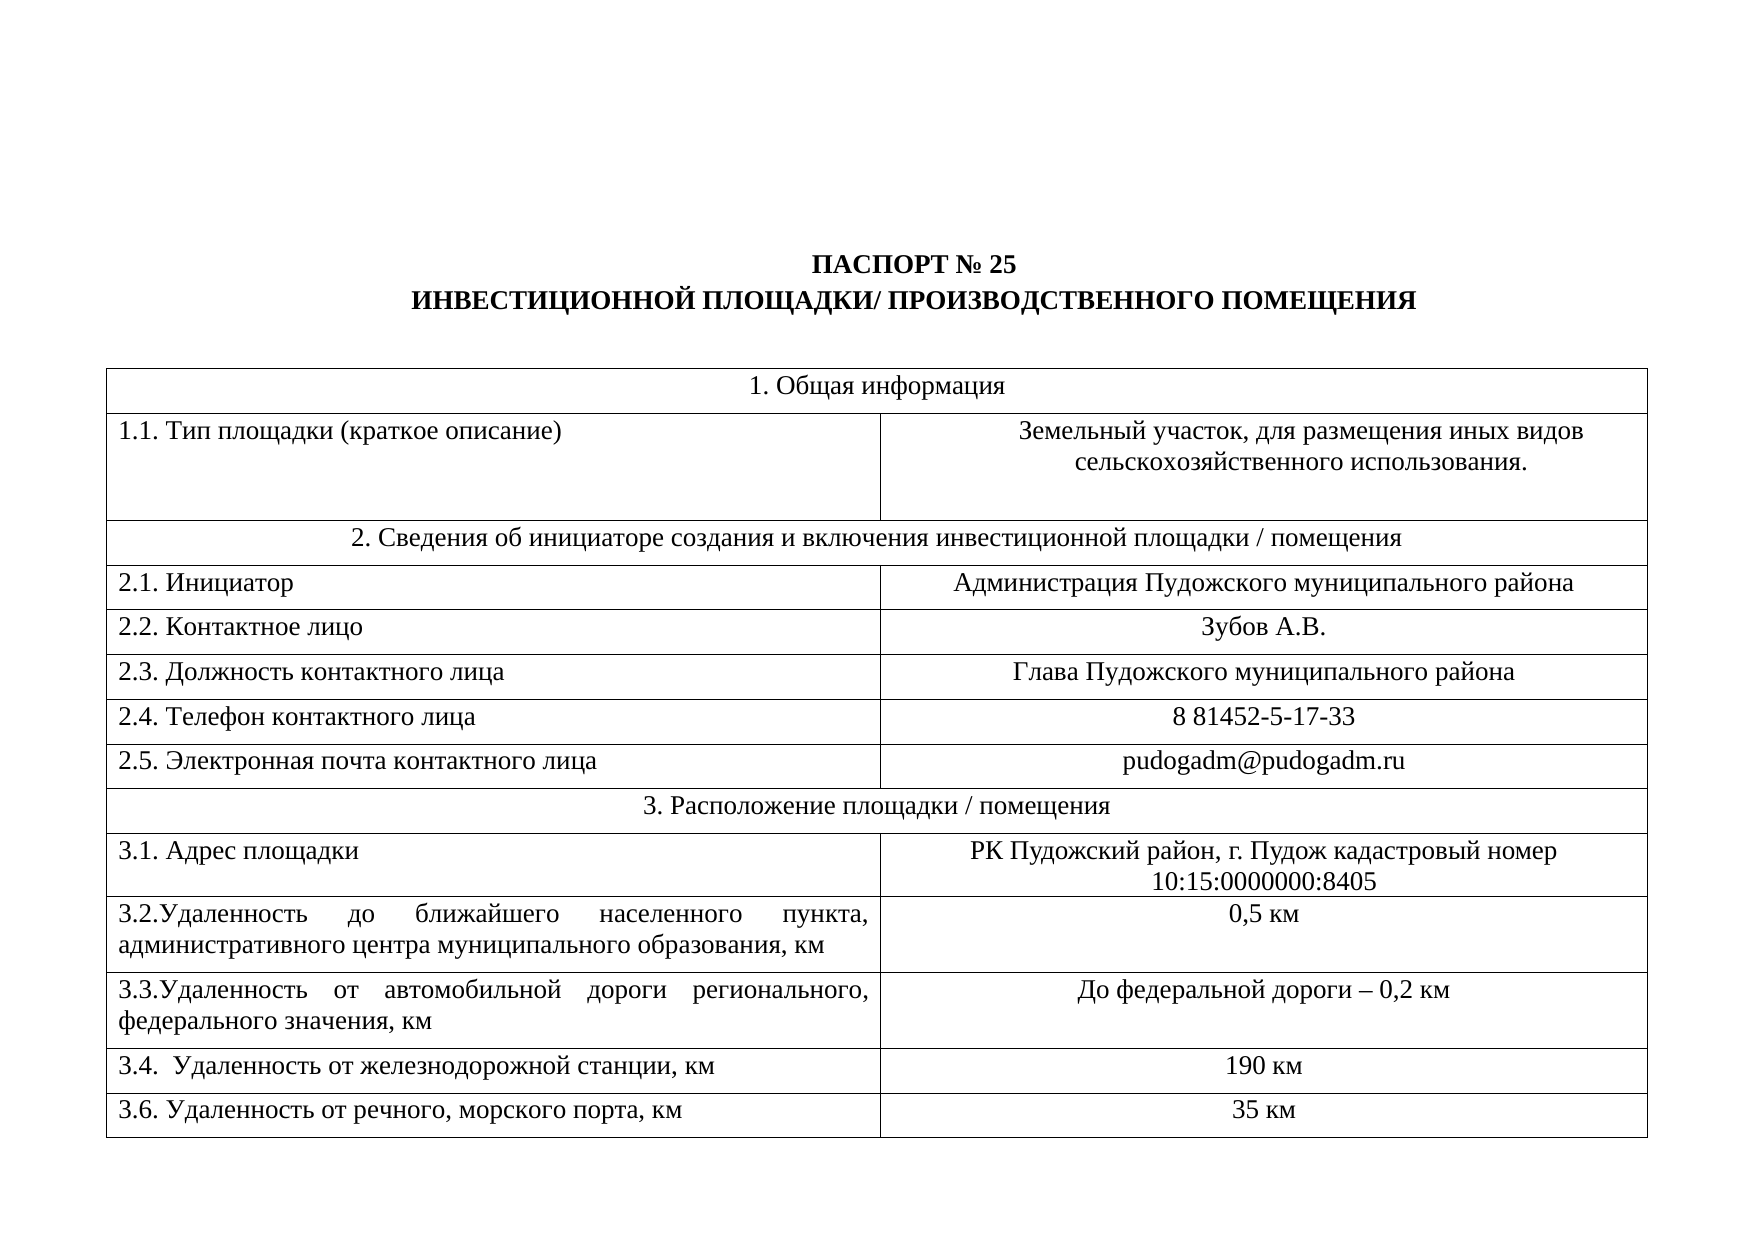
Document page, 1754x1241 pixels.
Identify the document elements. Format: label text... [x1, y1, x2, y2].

table_header 1. Общая информация [107, 369, 1647, 413]
table_cell pudogadm@pudogadm.ru [881, 745, 1647, 788]
table_cell 2.5. Электронная почта контактного лица [107, 745, 880, 788]
table_cell 190 км [881, 1049, 1647, 1092]
table_cell 2.4. Телефон контактного лица [107, 700, 880, 743]
table_cell 0,5 км [881, 897, 1647, 972]
table_cell 1.1. Тип площадки (краткое описание) [107, 414, 880, 520]
list ПАСПОРТ № 25 [118, 249, 1636, 280]
table_cell 2. Сведения об инициаторе создания и включения инвестиционной площадки / помещения [107, 521, 1647, 565]
table_cell 3.3.Удаленность от автомобильной дороги регионального, федерального значения, км [107, 973, 880, 1048]
table_cell 2.1. Инициатор [107, 566, 880, 609]
list ИНВЕСТИЦИОННОЙ ПЛОЩАДКИ/ ПРОИЗВОДСТВЕННОГО ПОМЕЩЕНИЯ [118, 284, 1636, 316]
table_cell 3.1. Адрес площадки [107, 834, 880, 896]
table_cell 2.3. Должность контактного лица [107, 655, 880, 699]
table_cell 3. Расположение площадки / помещения [107, 789, 1647, 833]
table_cell До федеральной дороги – 0,2 км [881, 973, 1647, 1048]
table_cell Зубов А.В. [881, 610, 1647, 654]
table_cell Земельный участок, для размещения иных видов сельскохозяйственного использования. [881, 414, 1647, 520]
table_cell 3.6. Удаленность от речного, морского порта, км [107, 1094, 880, 1137]
table_cell 35 км [881, 1094, 1647, 1137]
table_cell РК Пудожский район, г. Пудож кадастровый номер 10:15:0000000:8405 [881, 834, 1647, 896]
table_cell 8 81452-5-17-33 [881, 700, 1647, 743]
table_cell Глава Пудожского муниципального района [881, 655, 1647, 699]
table_cell 2.2. Контактное лицо [107, 610, 880, 654]
table_cell 3.2.Удаленность до ближайшего населенного пункта, административного центра муниципального образования, км [107, 897, 880, 972]
table_cell 3.4. Удаленность от железнодорожной станции, км [107, 1049, 880, 1092]
table_cell Администрация Пудожского муниципального района [881, 566, 1647, 609]
